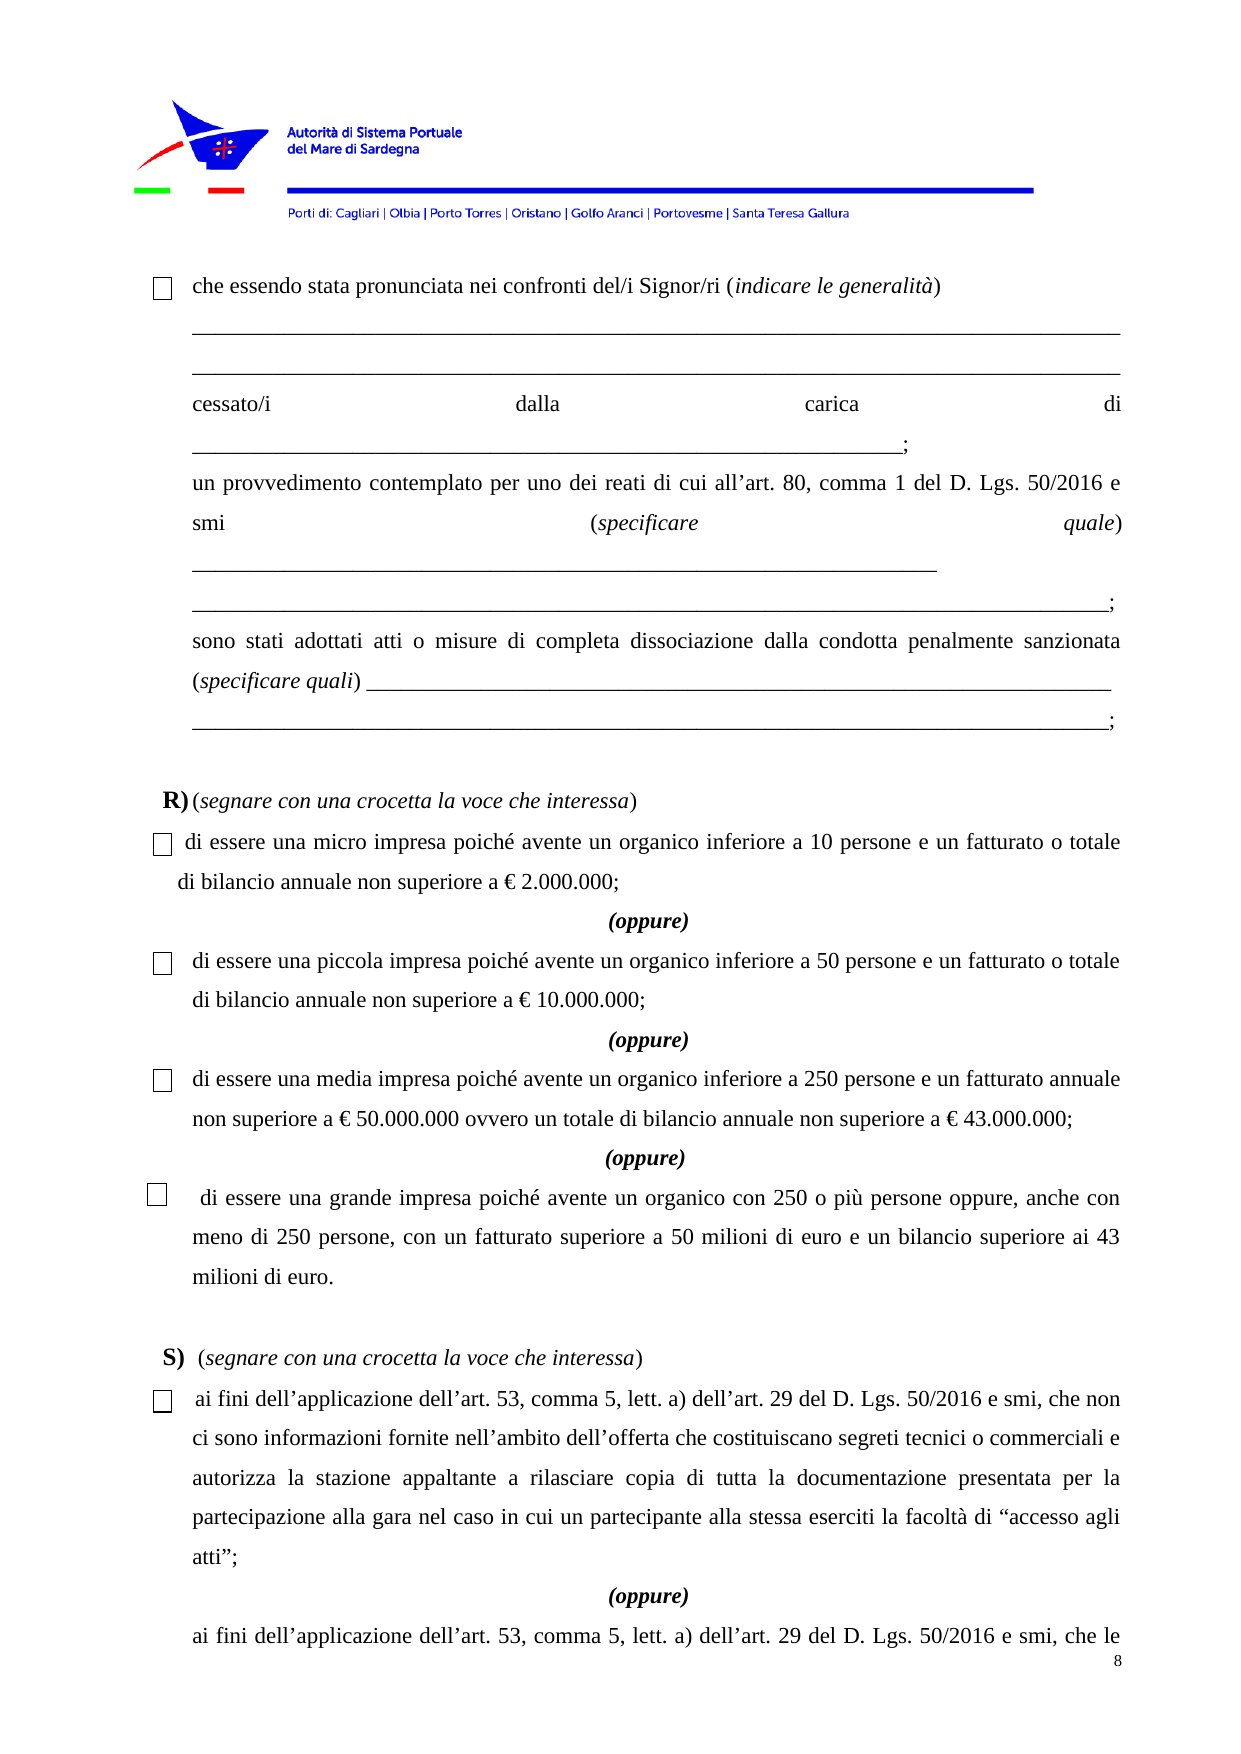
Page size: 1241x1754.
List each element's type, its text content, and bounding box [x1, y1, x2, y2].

text di essere una micro impresa poiché avente un organico inferiore a 10 persone e un fatturato o totale di bilancio annuale non superiore a € 2.000.000; [177, 828, 1122, 894]
text (oppure) [177, 1582, 1122, 1608]
text ________________________________________________________________________________; [192, 706, 1122, 733]
text ________________________________________________________________________________; [192, 588, 1122, 614]
text che essendo stata pronunciata nei confronti del/i Signor/ri (indicare le generalità) [192, 272, 1122, 298]
text un provvedimento contemplato per uno dei reati di cui all’art. 80, comma 1 del D. Lgs. 50/2016 e smi (specificare quale) _________________________________________________________________ [192, 469, 1122, 575]
text di essere una media impresa poiché avente un organico inferiore a 250 persone e un fatturato annuale non superiore a € 50.000.000 ovvero un totale di bilancio annuale non superiore a € 43.000.000; [192, 1065, 1122, 1131]
list (segnare con una crocetta la voce che interessa) [162, 1342, 1123, 1370]
text sono stati adottati atti o misure di completa dissociazione dalla condotta penalmente sanzionata (specificare quali) _________________________________________________________________ [192, 627, 1122, 693]
text di essere una grande impresa poiché avente un organico con 250 o più persone oppure, anche con meno di 250 persone, con un fatturato superiore a 50 milioni di euro e un bilancio superiore ai 43 milioni di euro. [148, 1184, 1122, 1289]
text __________________________________________________________________________________________________________________________________________________________________ [192, 312, 1122, 377]
text ai fini dell’applicazione dell’art. 53, comma 5, lett. a) dell’art. 29 del D. Lgs. 50/2016 e smi, che non ci sono informazioni fornite nell’ambito dell’offerta che costituiscano segreti tecnici o commerciali e autorizza la stazione appaltante a rilasciare copia di tutta la documentazione presentata per la partecipazione alla gara nel caso in cui un partecipante alla stessa eserciti la facoltà di “accesso agli atti”; [177, 1385, 1122, 1569]
text cessato/i dalla carica di ______________________________________________________________; [192, 391, 1122, 456]
picture [88, 75, 1034, 233]
text di essere una piccola impresa poiché avente un organico inferiore a 50 persone e un fatturato o totale di bilancio annuale non superiore a € 10.000.000; [192, 947, 1122, 1013]
text (oppure) [192, 1144, 1122, 1171]
list (segnare con una crocetta la voce che interessa) [162, 785, 1123, 814]
text (oppure) [177, 1026, 1122, 1052]
text (oppure) [177, 907, 1122, 934]
